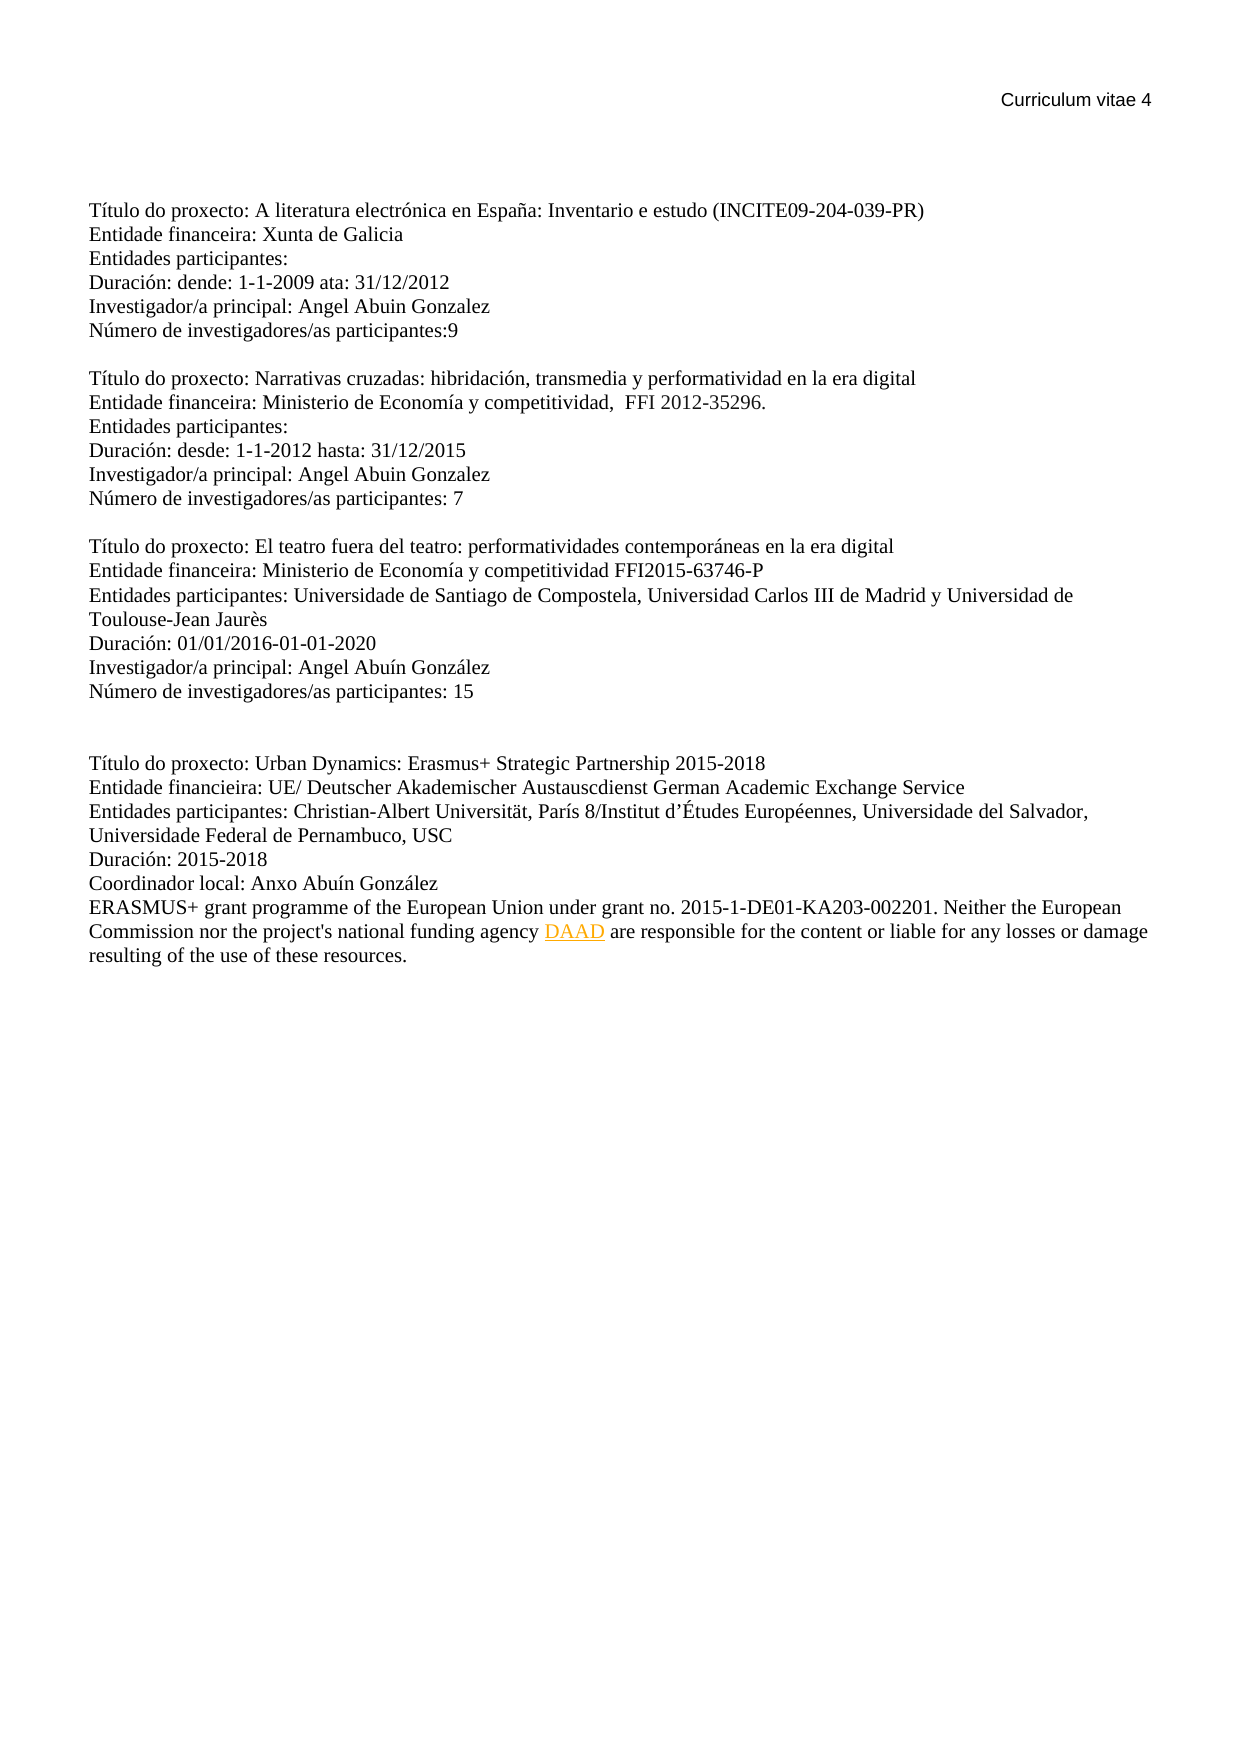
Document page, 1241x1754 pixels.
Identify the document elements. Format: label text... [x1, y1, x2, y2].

text ERASMUS+ grant programme of the European Union under grant no. 2015-1-DE01-KA203-002201. Neither the European Commission nor the project's national funding agency DAAD are responsible for the content or liable for any losses or damage resulting of the use of these resources. [89, 895, 1152, 967]
text Investigador/a principal: Angel Abuin Gonzalez [89, 294, 1152, 318]
text Entidade financieira: UE/ Deutscher Akademischer Austauscdienst German Academic Exchange Service [89, 775, 1152, 799]
text Entidades participantes: [89, 414, 1152, 438]
text Título do proxecto: El teatro fuera del teatro: performatividades contemporáneas en la era digital [89, 534, 1152, 558]
text Investigador/a principal: Angel Abuín González [89, 655, 1152, 679]
text Entidades participantes: [89, 246, 1152, 270]
text Título do proxecto: A literatura electrónica en España: Inventario e estudo (INCITE09-204-039-PR) [89, 197, 1152, 222]
text Título do proxecto: Urban Dynamics: Erasmus+ Strategic Partnership 2015-2018 [89, 751, 1152, 775]
text Entidade financeira: Xunta de Galicia [89, 222, 1152, 246]
text Duración: desde: 1-1-2012 hasta: 31/12/2015 [89, 438, 1152, 462]
text Coordinador local: Anxo Abuín González [89, 871, 1152, 895]
text Entidades participantes: Christian-Albert Universität, París 8/Institut d’Études Européennes, Universidade del Salvador, Universidade Federal de Pernambuco, USC [89, 799, 1152, 847]
text Duración: 01/01/2016-01-01-2020 [89, 631, 1152, 655]
text Número de investigadores/as participantes: 15 [89, 679, 1152, 703]
text Título do proxecto: Narrativas cruzadas: hibridación, transmedia y performatividad en la era digital [89, 366, 1152, 390]
text Entidade financeira: Ministerio de Economía y competitividad FFI2015-63746-P [89, 558, 1152, 582]
text Entidade financeira: Ministerio de Economía y competitividad, FFI 2012-35296. [89, 390, 1152, 414]
text Investigador/a principal: Angel Abuin Gonzalez [89, 462, 1152, 486]
text Número de investigadores/as participantes:9 [89, 318, 1152, 342]
text Duración: 2015-2018 [89, 847, 1152, 871]
text Número de investigadores/as participantes: 7 [89, 486, 1152, 510]
text Entidades participantes: Universidade de Santiago de Compostela, Universidad Carlos III de Madrid y Universidad de Toulouse-Jean Jaurès [89, 582, 1152, 631]
text Duración: dende: 1-1-2009 ata: 31/12/2012 [89, 270, 1152, 294]
